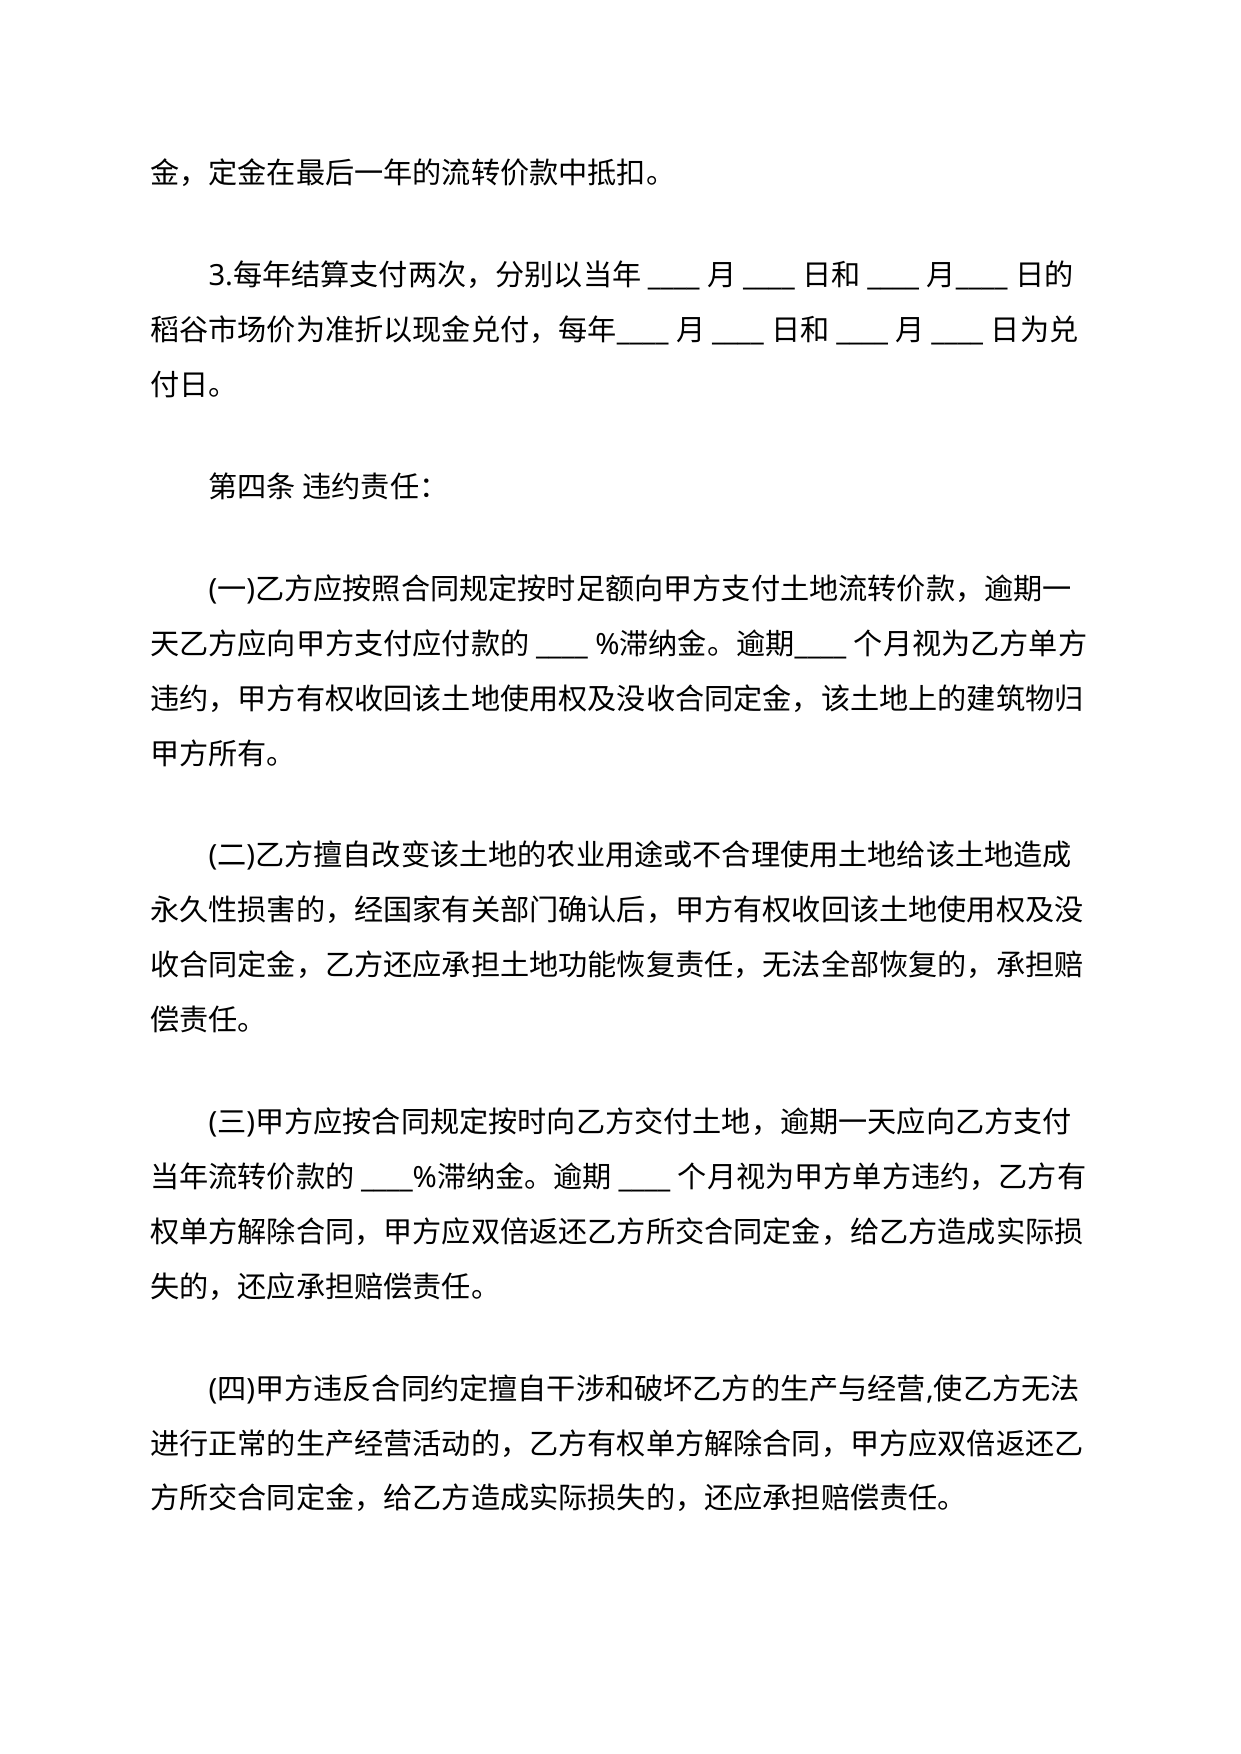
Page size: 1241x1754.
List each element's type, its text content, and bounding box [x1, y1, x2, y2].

text 第四条 违约责任： [150, 463, 1090, 506]
text 3.每年结算支付两次，分别以当年 ____ 月 ____ 日和 ____ 月____ 日的稻谷市场价为准折以现金兑付，每年____ 月 ____ 日和 ____ 月 ____ 日为兑付日。 [150, 252, 1090, 404]
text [150, 150, 1090, 192]
text (三)甲方应按合同规定按时向乙方交付土地，逾期一天应向乙方支付当年流转价款的 ____%滞纳金。逾期 ____ 个月视为甲方单方违约，乙方有权单方解除合同，甲方应双倍返还乙方所交合同定金，给乙方造成实际损失的，还应承担赔偿责任。 [150, 1098, 1090, 1306]
text (二)乙方擅自改变该土地的农业用途或不合理使用土地给该土地造成永久性损害的，经国家有关部门确认后，甲方有权收回该土地使用权及没收合同定金，乙方还应承担土地功能恢复责任，无法全部恢复的，承担赔偿责任。 [150, 832, 1090, 1039]
text (四)甲方违反合同约定擅自干涉和破坏乙方的生产与经营,使乙方无法进行正常的生产经营活动的，乙方有权单方解除合同，甲方应双倍返还乙方所交合同定金，给乙方造成实际损失的，还应承担赔偿责任。 [150, 1365, 1090, 1517]
text (一)乙方应按照合同规定按时足额向甲方支付土地流转价款，逾期一天乙方应向甲方支付应付款的 ____ %滞纳金。逾期____ 个月视为乙方单方违约，甲方有权收回该土地使用权及没收合同定金，该土地上的建筑物归甲方所有。 [150, 565, 1090, 772]
